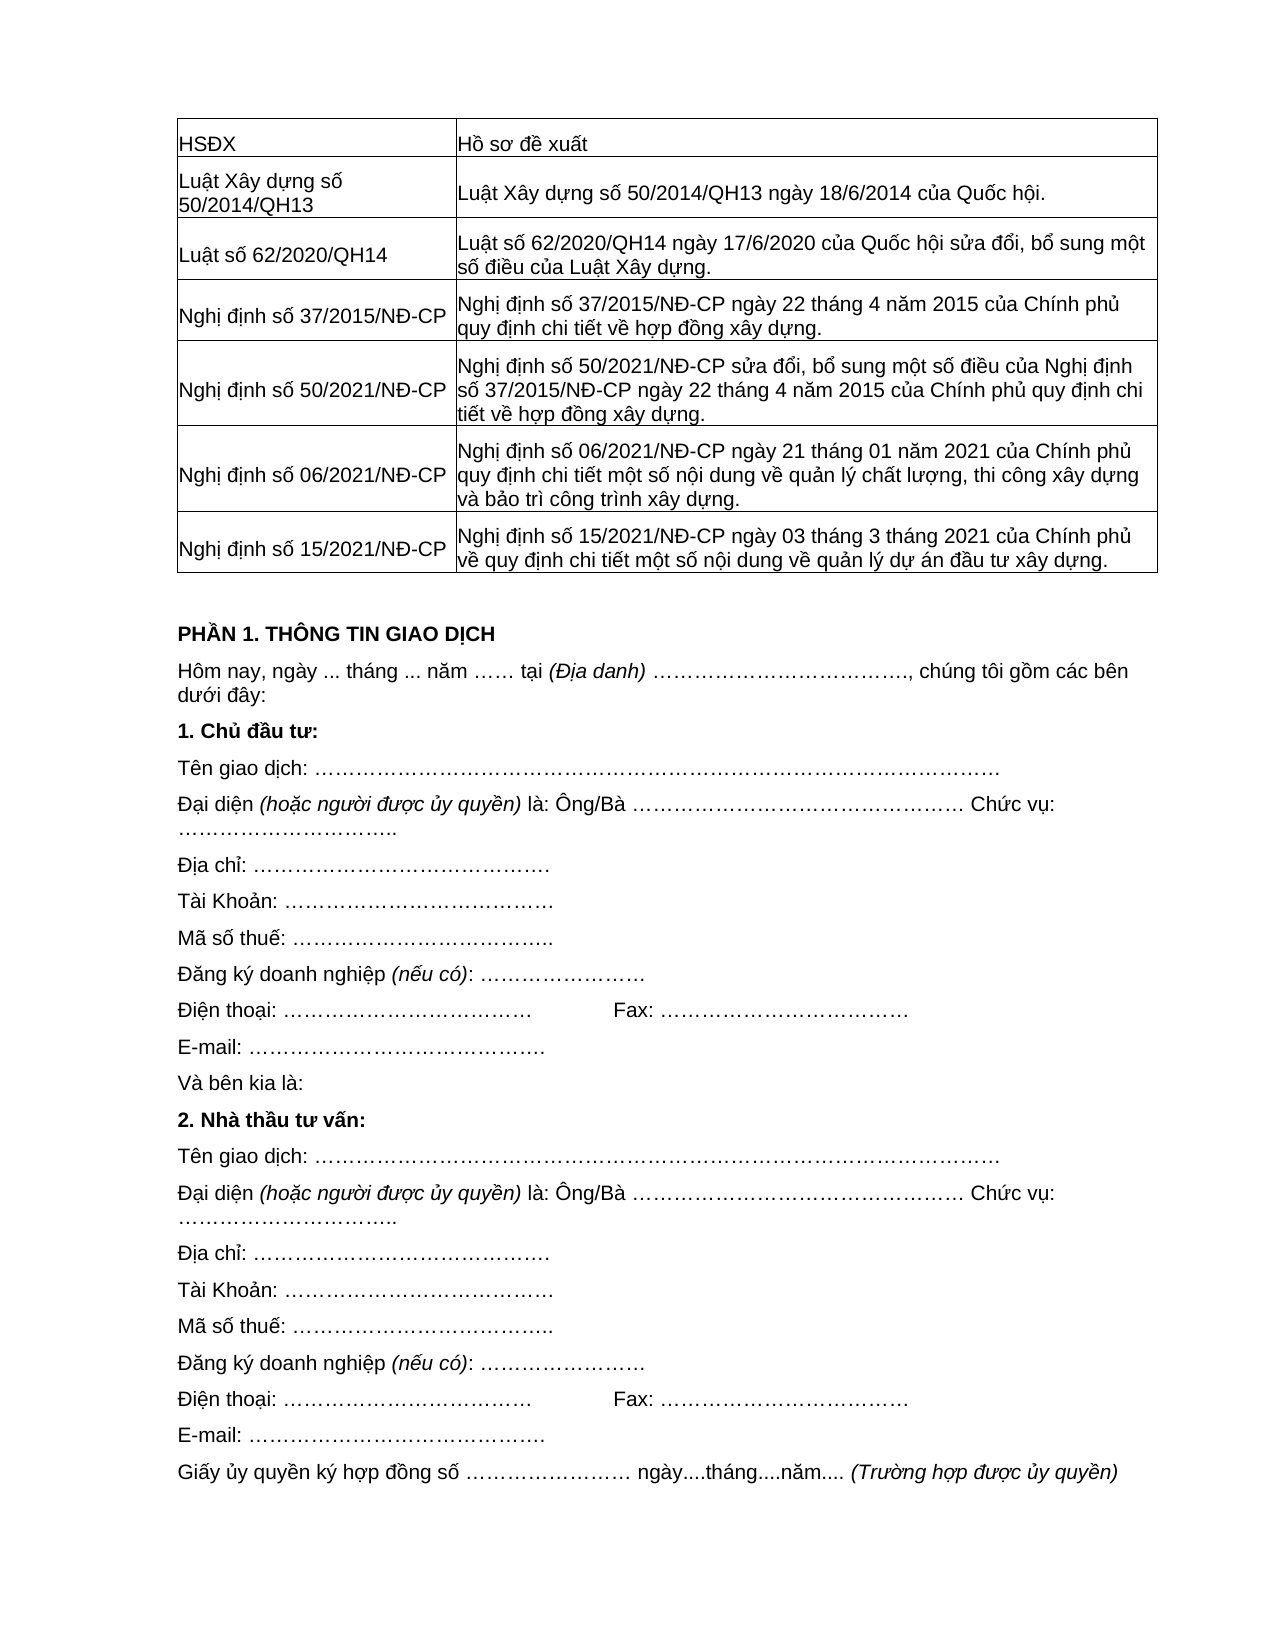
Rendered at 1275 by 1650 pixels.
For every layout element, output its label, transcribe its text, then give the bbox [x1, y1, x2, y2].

text Và bên kia là: [177, 1071, 1157, 1095]
table_cell Nghị định số 15/2021/NĐ-CP ngày 03 tháng 3 tháng 2021 của Chính phủ về quy định chi tiết một số nội dung về quản lý dự án đầu tư xây dựng. [457, 512, 1157, 572]
text Điện thoại: ……………………………… Fax: ……………………………… [177, 1387, 1157, 1411]
text Hôm nay, ngày ... tháng ... năm …… tại (Địa danh) ………………………………., chúng tôi gồm các bên dưới đây: [177, 659, 1157, 707]
text E-mail: ……………………………………. [177, 1423, 1157, 1447]
text Giấy ủy quyền ký hợp đồng số …………………… ngày....tháng....năm.... (Trường hợp được ủy quyền) [177, 1460, 1157, 1484]
table_cell Nghị định số 15/2021/NĐ-CP [178, 512, 456, 572]
text Tên giao dịch: ……………………………………………………………………………………… [177, 1144, 1157, 1168]
text Mã số thuế: ……………………………….. [177, 925, 1157, 949]
text Tên giao dịch: ……………………………………………………………………………………… [177, 756, 1157, 779]
text Đăng ký doanh nghiệp (nếu có): …………………… [177, 962, 1157, 986]
text Mã số thuế: ……………………………….. [177, 1314, 1157, 1338]
text Đại diện (hoặc người được ủy quyền) là: Ông/Bà ………………………………………… Chức vụ: ………………………….. [177, 1181, 1157, 1228]
text PHẦN 1. THÔNG TIN GIAO DỊCH [177, 622, 1157, 646]
table_cell Nghị định số 06/2021/NĐ-CP [178, 426, 456, 511]
text Đại diện (hoặc người được ủy quyền) là: Ông/Bà ………………………………………… Chức vụ: ………………………….. [177, 792, 1157, 840]
table_cell Nghị định số 06/2021/NĐ-CP ngày 21 tháng 01 năm 2021 của Chính phủ quy định chi tiết một số nội dung về quản lý chất lượng, thi công xây dựng và bảo trì công trình xây dựng. [457, 426, 1157, 511]
table_cell Luật số 62/2020/QH14 [178, 218, 456, 278]
table_cell Luật Xây dựng số 50/2014/QH13 ngày 18/6/2014 của Quốc hội. [457, 157, 1157, 217]
table_cell Nghị định số 50/2021/NĐ-CP sửa đổi, bổ sung một số điều của Nghị định số 37/2015/NĐ-CP ngày 22 tháng 4 năm 2015 của Chính phủ quy định chi tiết về hợp đồng xây dựng. [457, 341, 1157, 425]
table_cell Luật Xây dựng số 50/2014/QH13 [178, 157, 456, 217]
text Tài Khoản: ………………………………… [177, 889, 1157, 913]
text 2. Nhà thầu tư vấn: [177, 1108, 1157, 1132]
table_cell Hồ sơ đề xuất [457, 119, 1157, 156]
table_cell Nghị định số 37/2015/NĐ-CP [178, 280, 456, 340]
text Đăng ký doanh nghiệp (nếu có): …………………… [177, 1350, 1157, 1374]
text Địa chỉ: ……………………………………. [177, 1241, 1157, 1265]
table_cell Nghị định số 50/2021/NĐ-CP [178, 341, 456, 425]
text Tài Khoản: ………………………………… [177, 1277, 1157, 1301]
text Điện thoại: ……………………………… Fax: ……………………………… [177, 998, 1157, 1022]
table_cell HSĐX [178, 119, 456, 156]
text Địa chỉ: ……………………………………. [177, 852, 1157, 876]
table_cell Luật số 62/2020/QH14 ngày 17/6/2020 của Quốc hội sửa đổi, bổ sung một số điều của Luật Xây dựng. [457, 218, 1157, 278]
text 1. Chủ đầu tư: [177, 719, 1157, 743]
table_cell Nghị định số 37/2015/NĐ-CP ngày 22 tháng 4 năm 2015 của Chính phủ quy định chi tiết về hợp đồng xây dựng. [457, 280, 1157, 340]
text E-mail: ……………………………………. [177, 1035, 1157, 1059]
